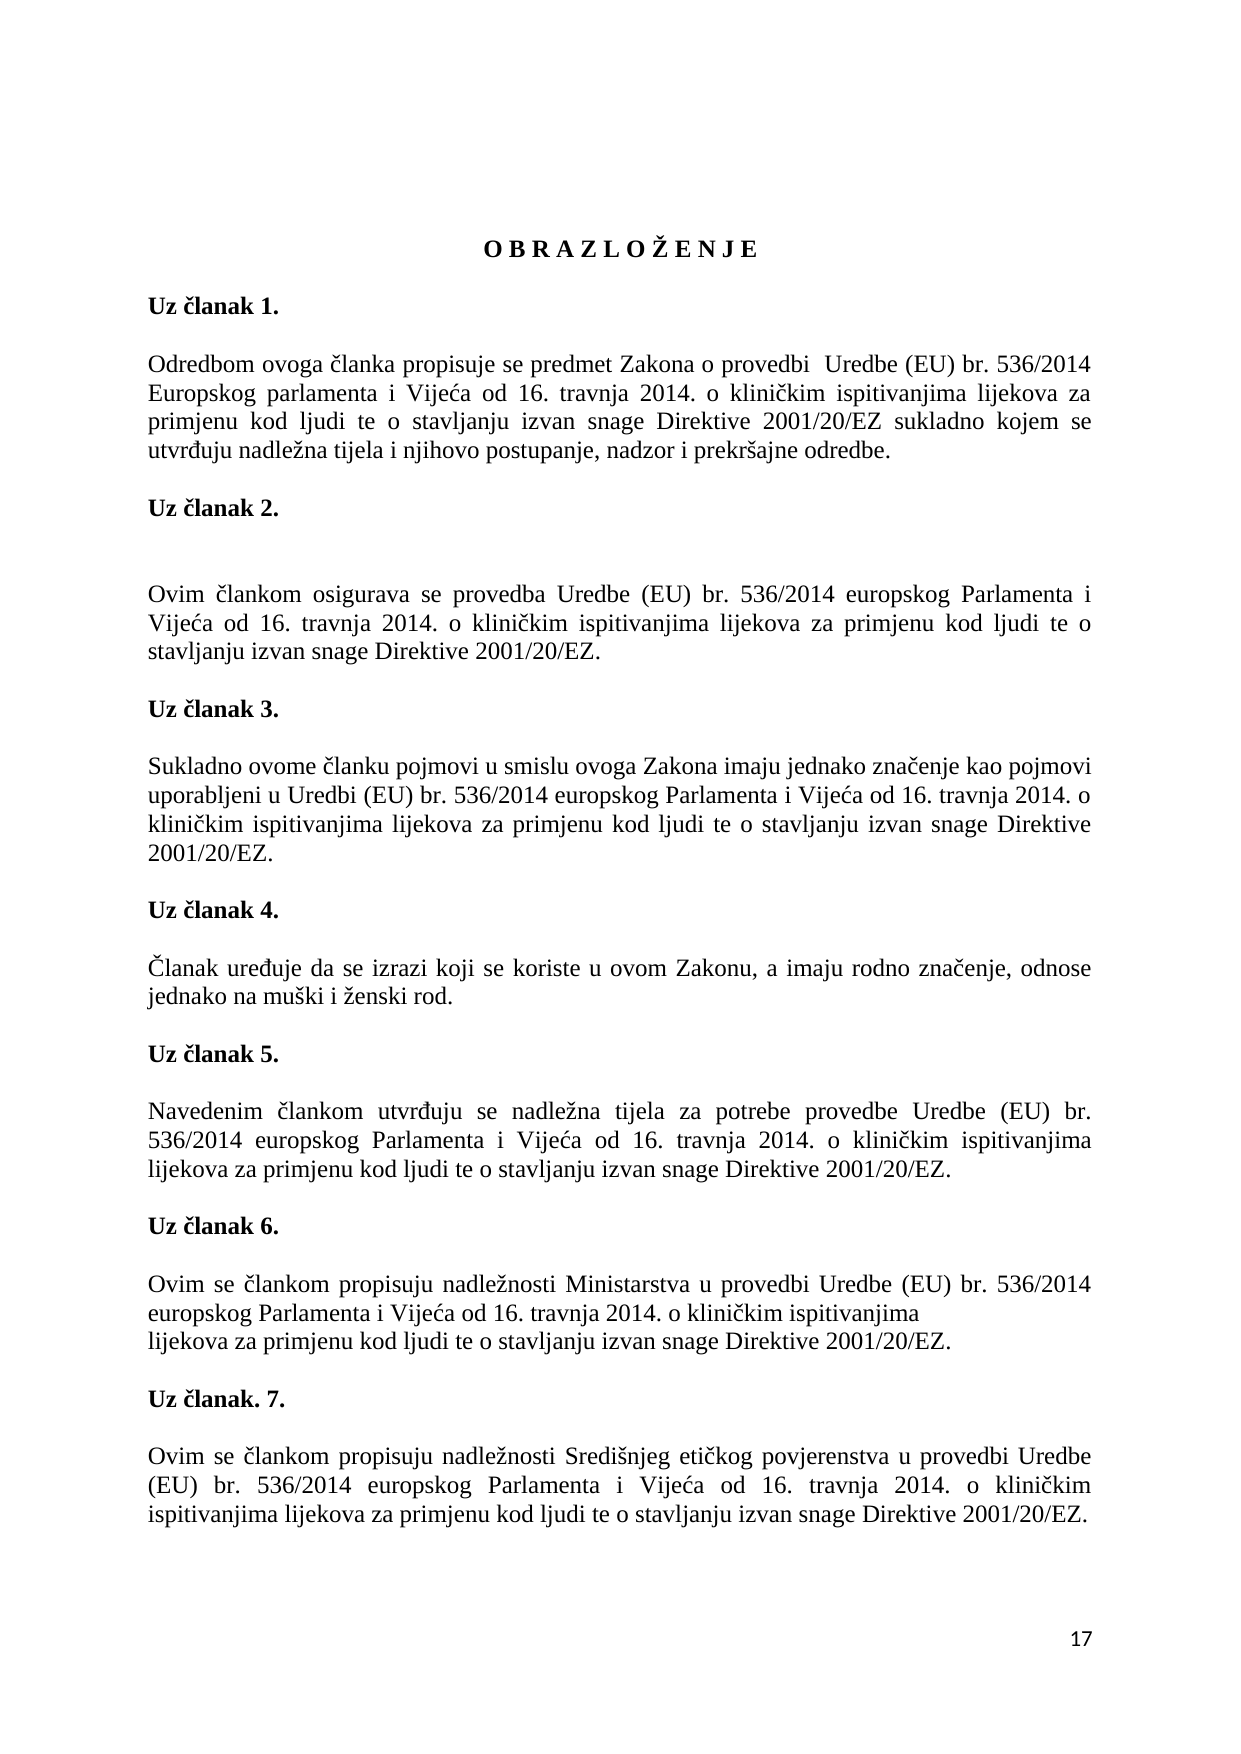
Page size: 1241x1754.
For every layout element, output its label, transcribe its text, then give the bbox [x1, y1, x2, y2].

text Uz članak 6. [148, 1211, 1092, 1240]
text Uz članak 3. [148, 694, 1092, 723]
text Ovim se člankom propisuju nadležnosti Ministarstva u provedbi Uredbe (EU) br. 536/2014 europskog Parlamenta i Vijeća od 16. travnja 2014. o kliničkim ispitivanjima [148, 1269, 1092, 1326]
text Članak uređuje da se izrazi koji se koriste u ovom Zakonu, a imaju rodno značenje, odnose jednako na muški i ženski rod. [148, 953, 1092, 1010]
text Odredbom ovoga članka propisuje se predmet Zakona o provedbi Uredbe (EU) br. 536/2014 Europskog parlamenta i Vijeća od 16. travnja 2014. o kliničkim ispitivanjima lijekova za primjenu kod ljudi te o stavljanju izvan snage Direktive 2001/20/EZ sukladno kojem se utvrđuju nadležna tijela i njihovo postupanje, nadzor i prekršajne odredbe. [148, 349, 1092, 464]
text Uz članak 2. [148, 493, 1092, 521]
text Uz članak 5. [148, 1039, 1092, 1068]
text Sukladno ovome članku pojmovi u smislu ovoga Zakona imaju jednako značenje kao pojmovi uporabljeni u Uredbi (EU) br. 536/2014 europskog Parlamenta i Vijeća od 16. travnja 2014. o kliničkim ispitivanjima lijekova za primjenu kod ljudi te o stavljanju izvan snage Direktive 2001/20/EZ. [148, 751, 1092, 866]
text lijekova za primjenu kod ljudi te o stavljanju izvan snage Direktive 2001/20/EZ. [148, 1326, 1092, 1355]
text Uz članak 4. [148, 895, 1092, 924]
text Ovim člankom osigurava se provedba Uredbe (EU) br. 536/2014 europskog Parlamenta i Vijeća od 16. travnja 2014. o kliničkim ispitivanjima lijekova za primjenu kod ljudi te o stavljanju izvan snage Direktive 2001/20/EZ. [148, 579, 1092, 665]
text Uz članak. 7. [148, 1384, 1092, 1413]
text Uz članak 1. [148, 291, 1092, 320]
text Ovim se člankom propisuju nadležnosti Središnjeg etičkog povjerenstva u provedbi Uredbe (EU) br. 536/2014 europskog Parlamenta i Vijeća od 16. travnja 2014. o kliničkim ispitivanjima lijekova za primjenu kod ljudi te o stavljanju izvan snage Direktive 2001/20/EZ. [148, 1441, 1092, 1528]
text Navedenim člankom utvrđuju se nadležna tijela za potrebe provedbe Uredbe (EU) br. 536/2014 europskog Parlamenta i Vijeća od 16. travnja 2014. o kliničkim ispitivanjima lijekova za primjenu kod ljudi te o stavljanju izvan snage Direktive 2001/20/EZ. [148, 1096, 1092, 1183]
text O B R A Z L O Ž E N J E [148, 234, 1092, 263]
